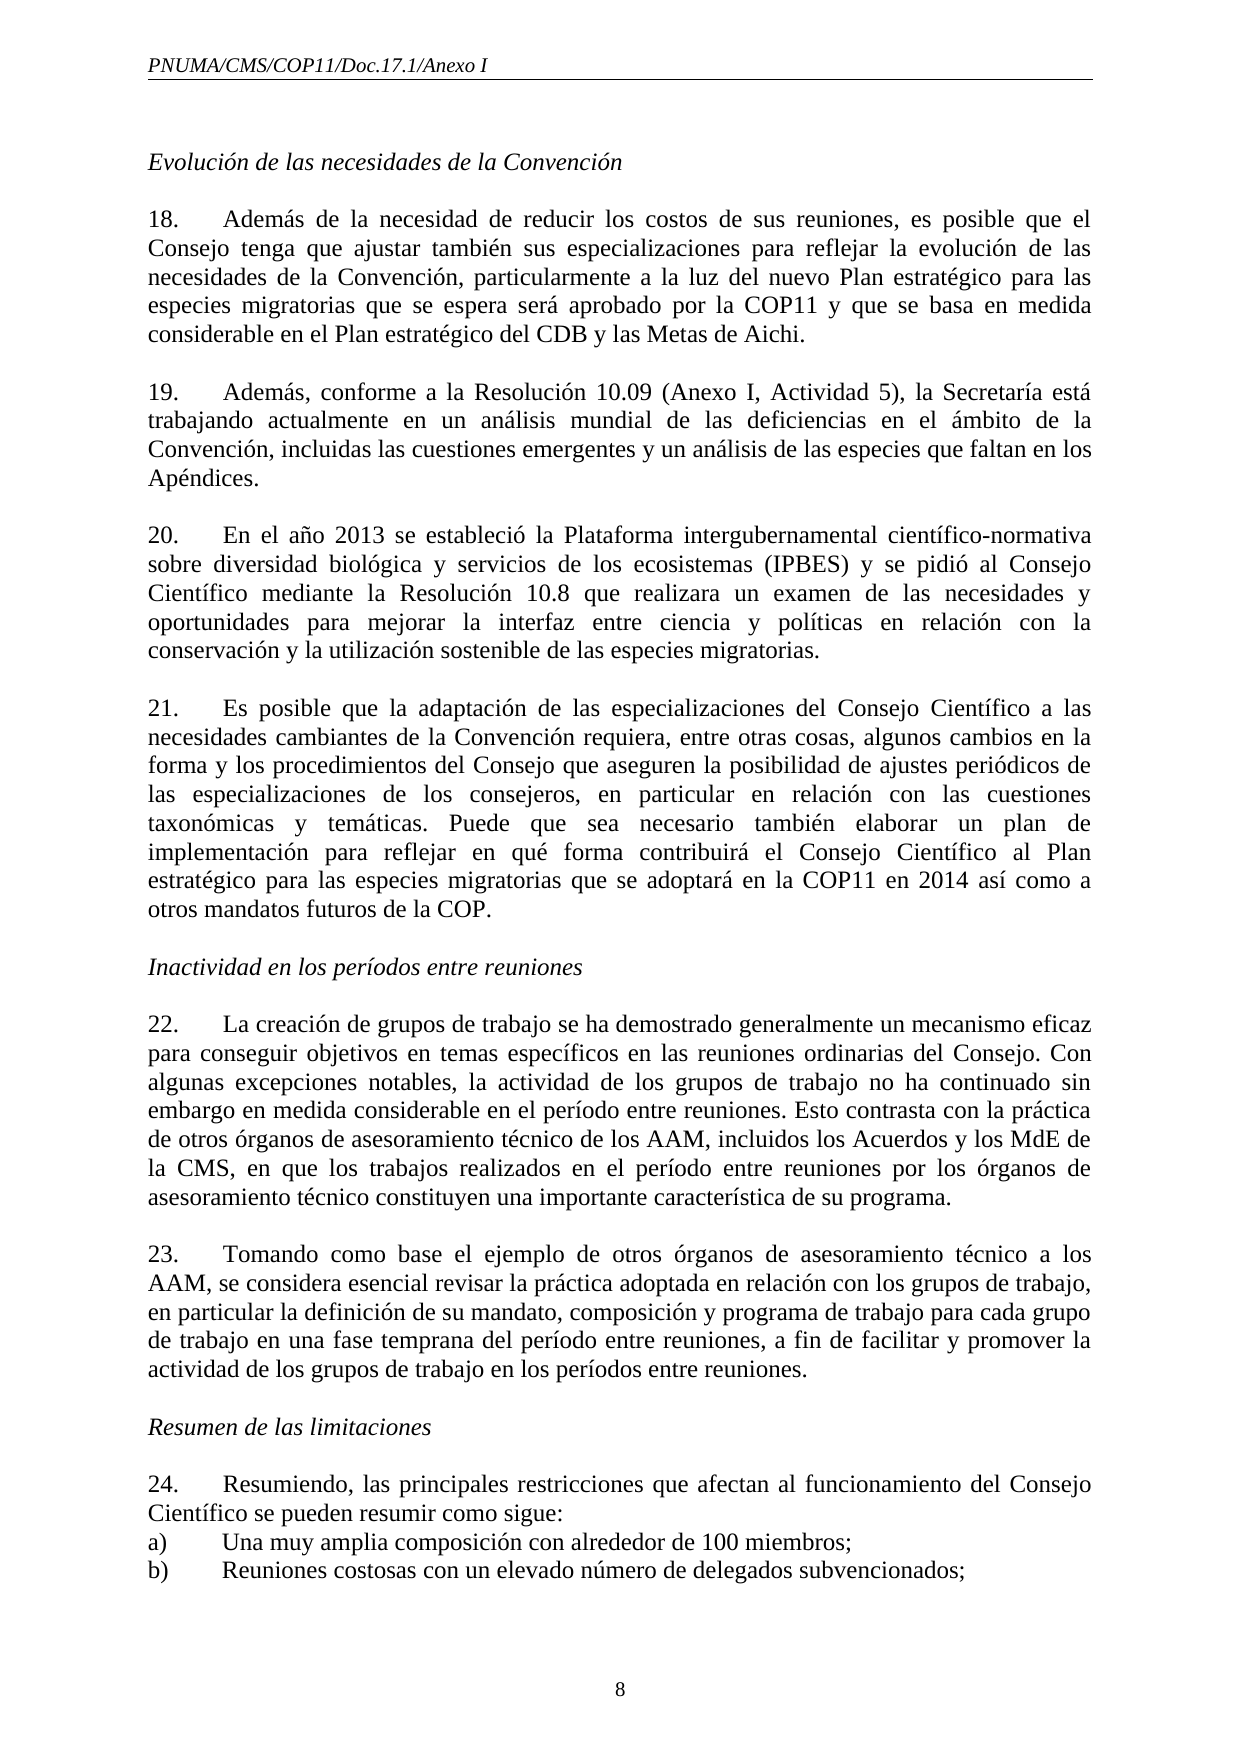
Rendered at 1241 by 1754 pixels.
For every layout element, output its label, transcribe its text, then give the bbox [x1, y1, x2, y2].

list Resumiendo, las principales restricciones que afectan al funcionamiento del Consejo Científico se pueden resumir como sigue: [148, 1469, 1092, 1527]
text Resumen de las limitaciones [148, 1412, 1092, 1441]
list Reuniones costosas con un elevado número de delegados subvencionados; [148, 1556, 1092, 1584]
list Además, conforme a la Resolución 10.09 (Anexo I, Actividad 5), la Secretaría está trabajando actualmente en un análisis mundial de las deficiencias en el ámbito de la Convención, incluidas las cuestiones emergentes y un análisis de las especies que faltan en los Apéndices. [148, 377, 1092, 492]
text Inactividad en los períodos entre reuniones [148, 952, 1092, 981]
list Tomando como base el ejemplo de otros órganos de asesoramiento técnico a los AAM, se considera esencial revisar la práctica adoptada en relación con los grupos de trabajo, en particular la definición de su mandato, composición y programa de trabajo para cada grupo de trabajo en una fase temprana del período entre reuniones, a fin de facilitar y promover la actividad de los grupos de trabajo en los períodos entre reuniones. [148, 1239, 1092, 1383]
list Además de la necesidad de reducir los costos de sus reuniones, es posible que el Consejo tenga que ajustar también sus especializaciones para reflejar la evolución de las necesidades de la Convención, particularmente a la luz del nuevo Plan estratégico para las especies migratorias que se espera será aprobado por la COP11 y que se basa en medida considerable en el Plan estratégico del CDB y las Metas de Aichi. [148, 204, 1092, 348]
text Evolución de las necesidades de la Convención [148, 147, 1092, 176]
list Una muy amplia composición con alrededor de 100 miembros; [148, 1527, 1092, 1556]
list Es posible que la adaptación de las especializaciones del Consejo Científico a las necesidades cambiantes de la Convención requiera, entre otras cosas, algunos cambios en la forma y los procedimientos del Consejo que aseguren la posibilidad de ajustes periódicos de las especializaciones de los consejeros, en particular en relación con las cuestiones taxonómicas y temáticas. Puede que sea necesario también elaborar un plan de implementación para reflejar en qué forma contribuirá el Consejo Científico al Plan estratégico para las especies migratorias que se adoptará en la COP11 en 2014 así como a otros mandatos futuros de la COP. [148, 693, 1092, 923]
list La creación de grupos de trabajo se ha demostrado generalmente un mecanismo eficaz para conseguir objetivos en temas específicos en las reuniones ordinarias del Consejo. Con algunas excepciones notables, la actividad de los grupos de trabajo no ha continuado sin embargo en medida considerable en el período entre reuniones. Esto contrasta con la práctica de otros órganos de asesoramiento técnico de los AAM, incluidos los Acuerdos y los MdE de la CMS, en que los trabajos realizados en el período entre reuniones por los órganos de asesoramiento técnico constituyen una importante característica de su programa. [148, 1009, 1092, 1211]
list En el año 2013 se estableció la Plataforma intergubernamental científico-normativa sobre diversidad biológica y servicios de los ecosistemas (IPBES) y se pidió al Consejo Científico mediante la Resolución 10.8 que realizara un examen de las necesidades y oportunidades para mejorar la interfaz entre ciencia y políticas en relación con la conservación y la utilización sostenible de las especies migratorias. [148, 521, 1092, 664]
